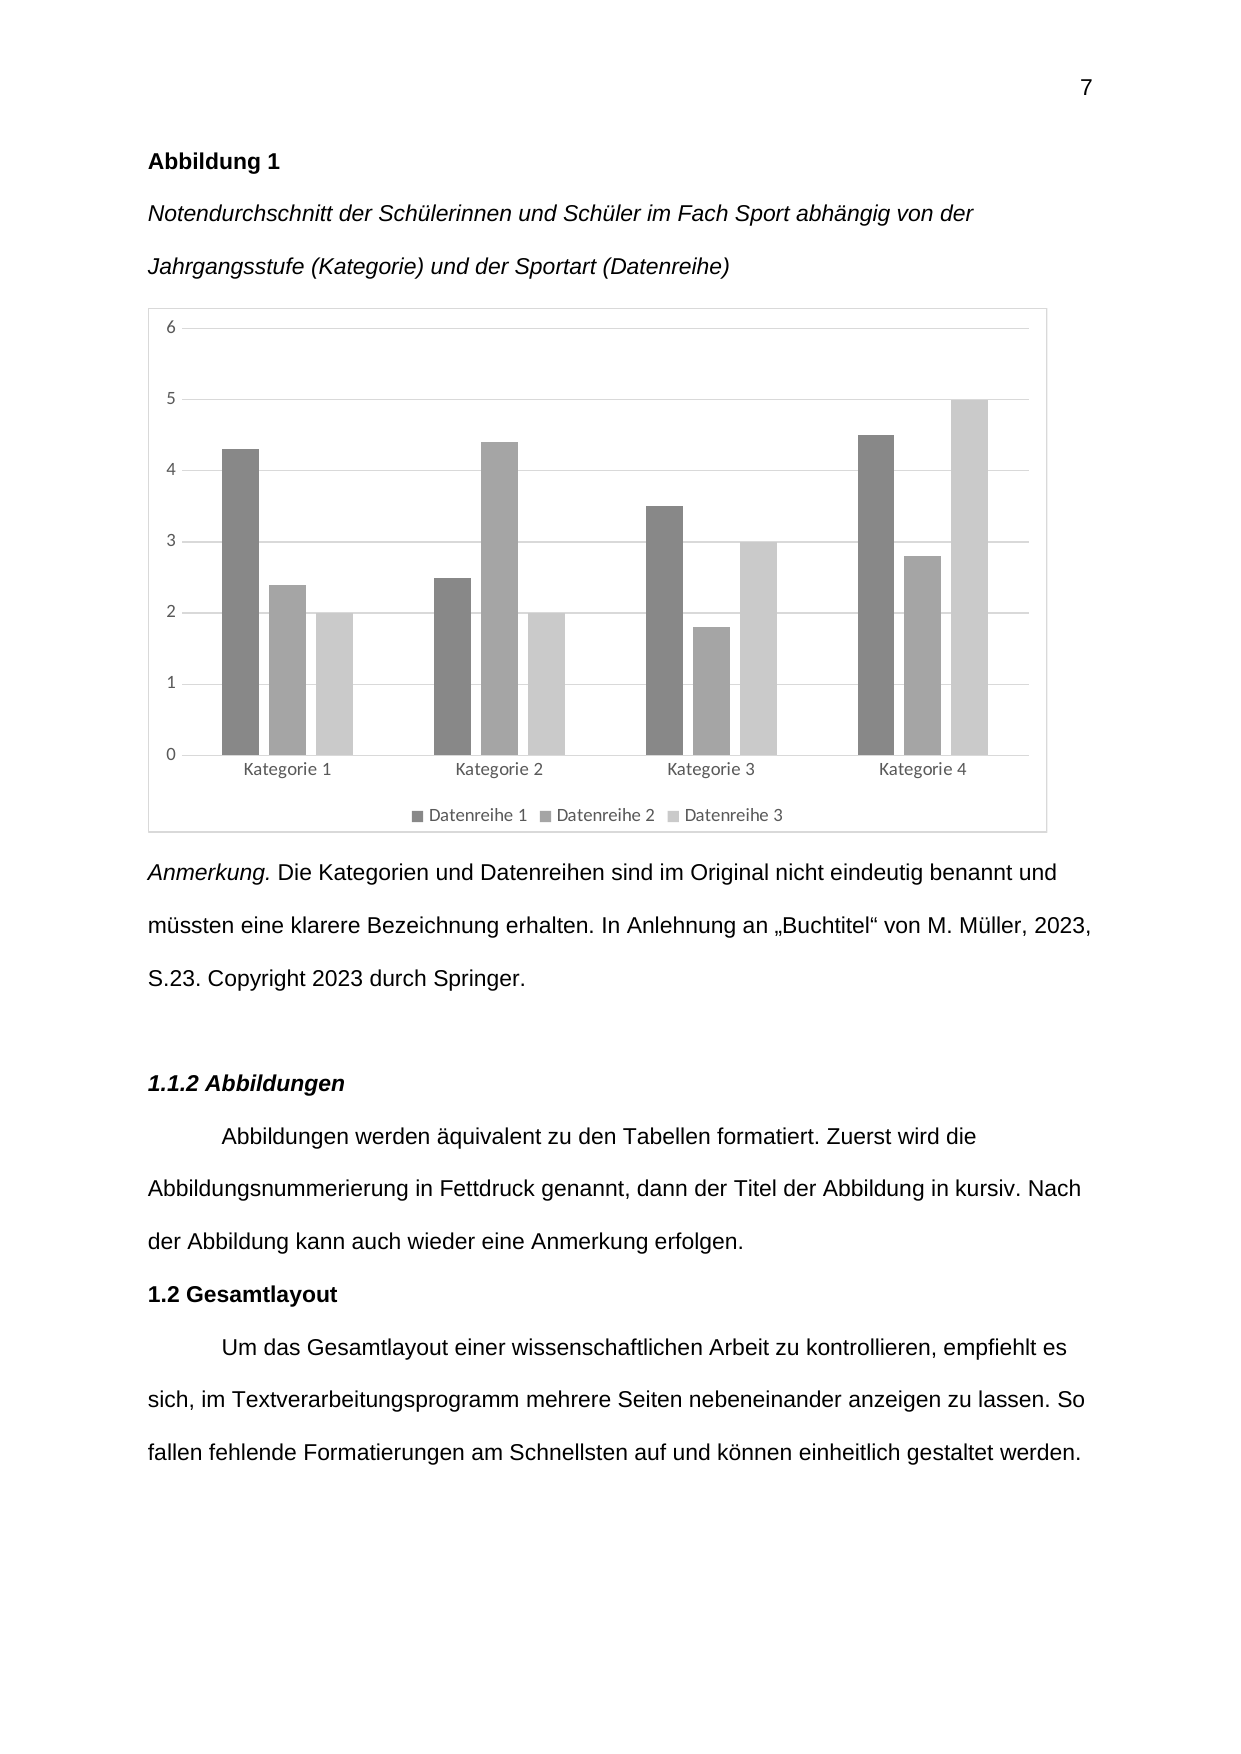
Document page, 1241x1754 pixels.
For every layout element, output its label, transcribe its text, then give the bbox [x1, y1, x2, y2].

subtitle 1.2 Gesamtlayout [148, 1281, 1093, 1307]
text Notendurchschnitt der Schülerinnen und Schüler im Fach Sport abhängig von der Jahrgangsstufe (Kategorie) und der Sportart (Datenreihe) Anmerkung. Die Kategorien und Datenreihen sind im Original nicht eindeutig benannt und müssten eine klarere Bezeichnung erhalten. In Anlehnung an „Buchtitel“ von M. Müller, 2023, S.23. Copyright 2023 durch Springer. [148, 200, 1093, 991]
text Um das Gesamtlayout einer wissenschaftlichen Arbeit zu kontrollieren, empfiehlt es sich, im Textverarbeitungsprogramm mehrere Seiten nebeneinander anzeigen zu lassen. So fallen fehlende Formatierungen am Schnellsten auf und können einheitlich gestaltet werden. [148, 1333, 1093, 1465]
subtitle 1.1.2 Abbildungen [148, 1070, 1093, 1096]
text Abbildungen werden äquivalent zu den Tabellen formatiert. Zuerst wird die Abbildungsnummerierung in Fettdruck genannt, dann der Titel der Abbildung in kursiv. Nach der Abbildung kann auch wieder eine Anmerkung erfolgen. [148, 1123, 1093, 1254]
text Abbildung 1 [148, 148, 1093, 174]
